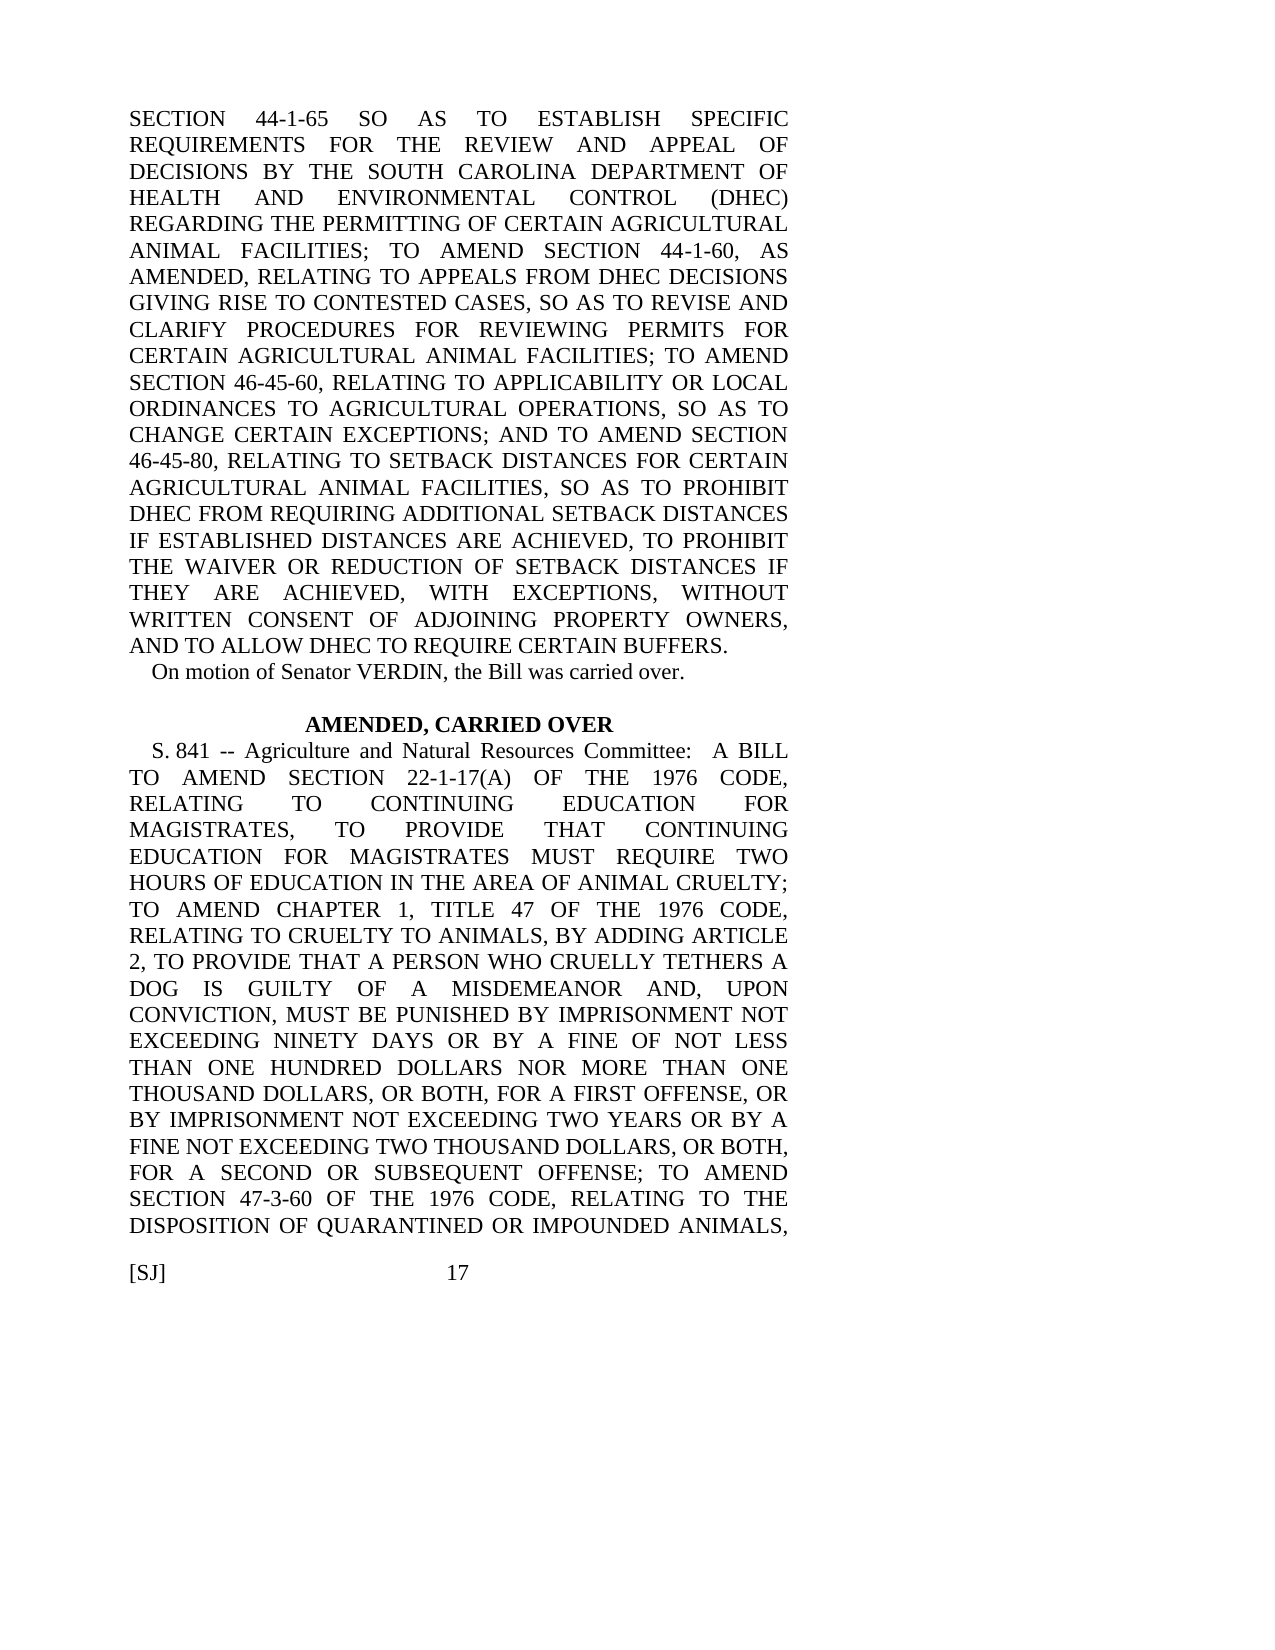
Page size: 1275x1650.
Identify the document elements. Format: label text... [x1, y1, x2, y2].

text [129, 737, 789, 1238]
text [129, 105, 789, 658]
text AMENDED, CARRIED OVER [129, 711, 789, 737]
text On motion of Senator VERDIN, the Bill was carried over. [129, 658, 789, 685]
